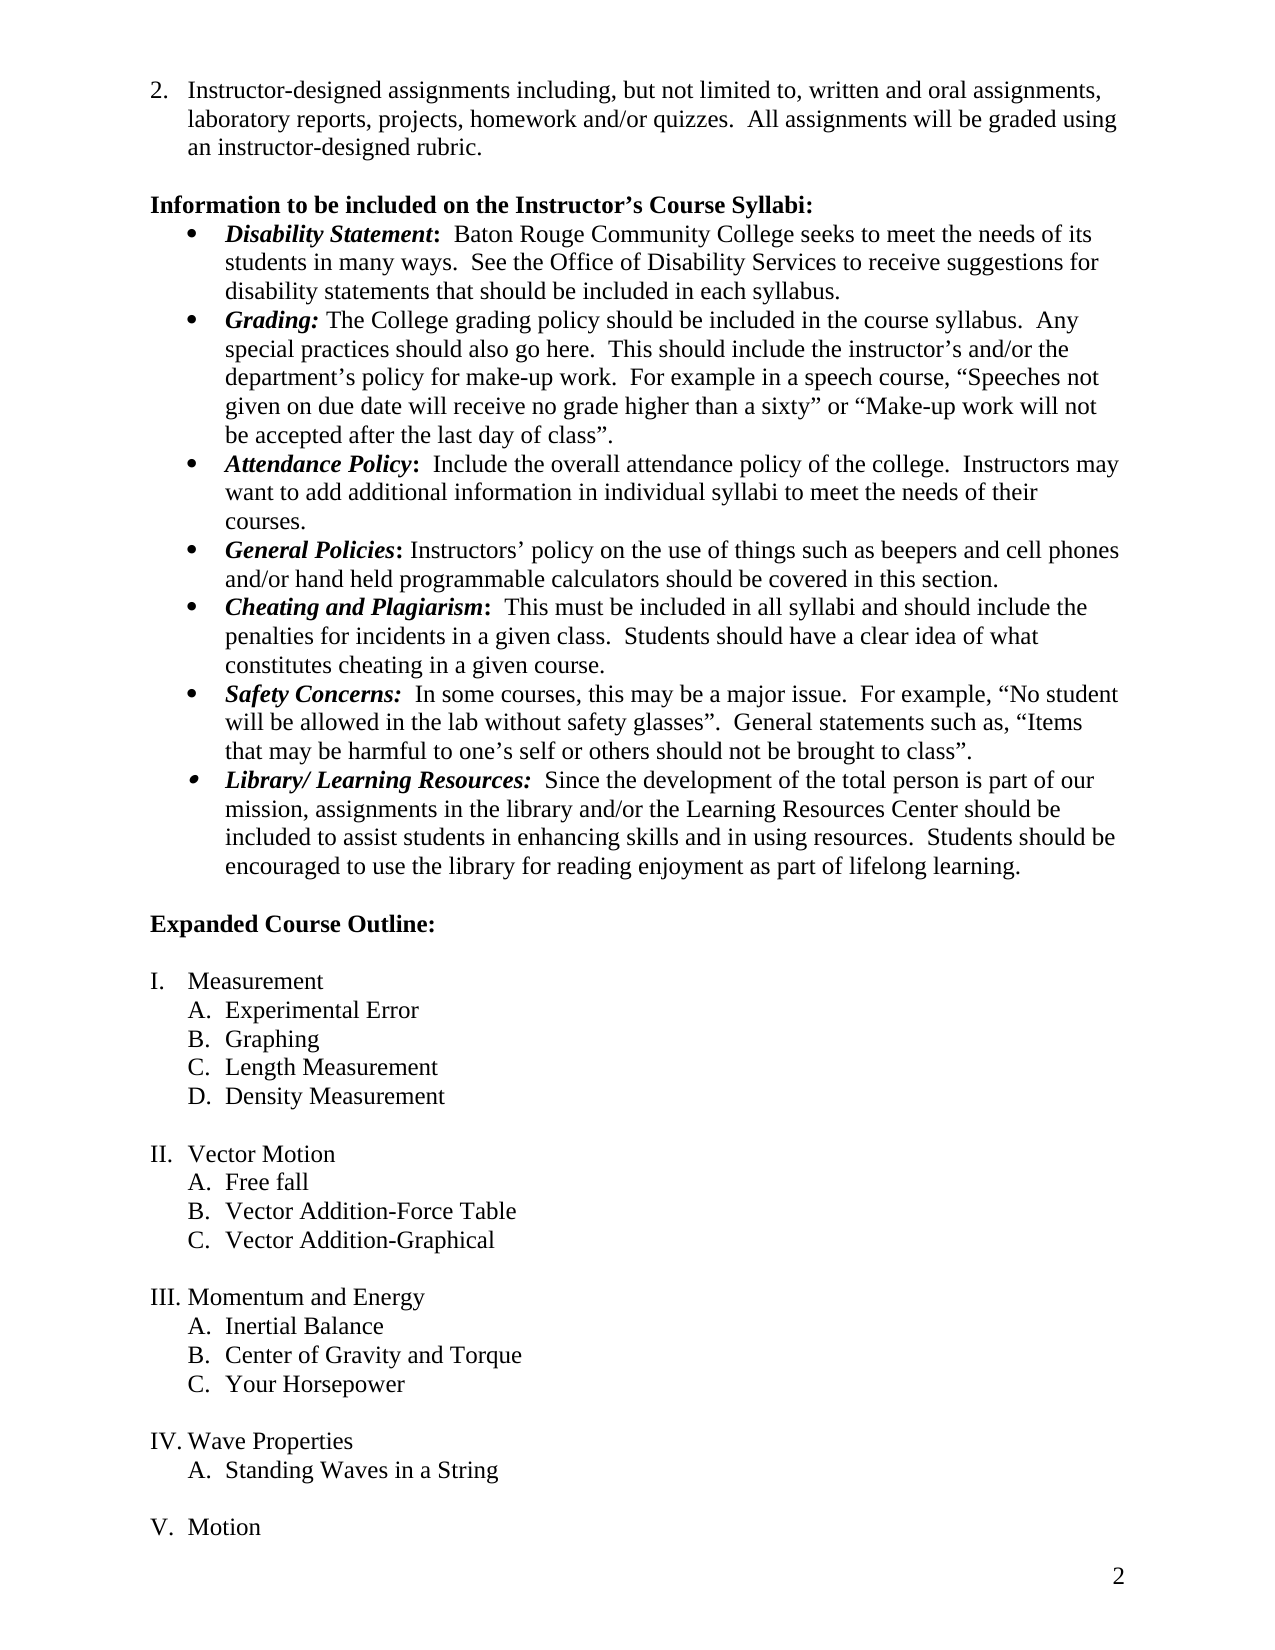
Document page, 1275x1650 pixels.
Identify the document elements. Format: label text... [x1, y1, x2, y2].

list General Policies: Instructors’ policy on the use of things such as beepers and cell phones and/or hand held programmable calculators should be covered in this section. [187, 535, 1125, 592]
text IV. Wave Properties [150, 1426, 1125, 1455]
text Expanded Course Outline: [150, 909, 1125, 937]
text A. Inertial Balance [187, 1311, 1125, 1340]
text I. Measurement [150, 966, 1125, 995]
text A. Standing Waves in a String [187, 1455, 1125, 1484]
list Disability Statement: Baton Rouge Community College seeks to meet the needs of its students in many ways. See the Office of Disability Services to receive suggestions for disability statements that should be included in each syllabus. [187, 219, 1125, 305]
text C. Your Horsepower [187, 1369, 1125, 1397]
list Grading: The College grading policy should be included in the course syllabus. Any special practices should also go here. This should include the instructor’s and/or the department’s policy for make-up work. For example in a speech course, “Speeches not given on due date will receive no grade higher than a sixty” or “Make-up work will not be accepted after the last day of class”. [187, 305, 1125, 449]
list Attendance Policy: Include the overall attendance policy of the college. Instructors may want to add additional information in individual syllabi to meet the needs of their courses. [187, 449, 1125, 535]
text II. Vector Motion [150, 1139, 1125, 1167]
text B. Center of Gravity and Torque [187, 1340, 1125, 1369]
text A. Experimental Error [187, 995, 1125, 1024]
text C. Vector Addition-Graphical [187, 1225, 1125, 1254]
text B. Graphing [187, 1024, 1125, 1052]
list Cheating and Plagiarism: This must be included in all syllabi and should include the penalties for incidents in a given class. Students should have a clear idea of what constitutes cheating in a given course. [187, 592, 1125, 679]
list Library/ Learning Resources: Since the development of the total person is part of our mission, assignments in the library and/or the Learning Resources Center should be included to assist students in enhancing skills and in using resources. Students should be encouraged to use the library for reading enjoyment as part of lifelong learning. [187, 765, 1125, 880]
list Safety Concerns: In some courses, this may be a major issue. For example, “No student will be allowed in the lab without safety glasses”. General statements such as, “Items that may be harmful to one’s self or others should not be brought to class”. [187, 679, 1125, 765]
text 2. Instructor-designed assignments including, but not limited to, written and oral assignments, laboratory reports, projects, homework and/or quizzes. All assignments will be graded using an instructor-designed rubric. [150, 75, 1125, 161]
text V. Motion [150, 1512, 1125, 1541]
text III. Momentum and Energy [150, 1282, 1125, 1311]
text B. Vector Addition-Force Table [187, 1196, 1125, 1225]
text Information to be included on the Instructor’s Course Syllabi: [150, 190, 1125, 219]
text A. Free fall [187, 1167, 1125, 1196]
text D. Density Measurement [187, 1081, 1125, 1110]
text C. Length Measurement [187, 1052, 1125, 1081]
